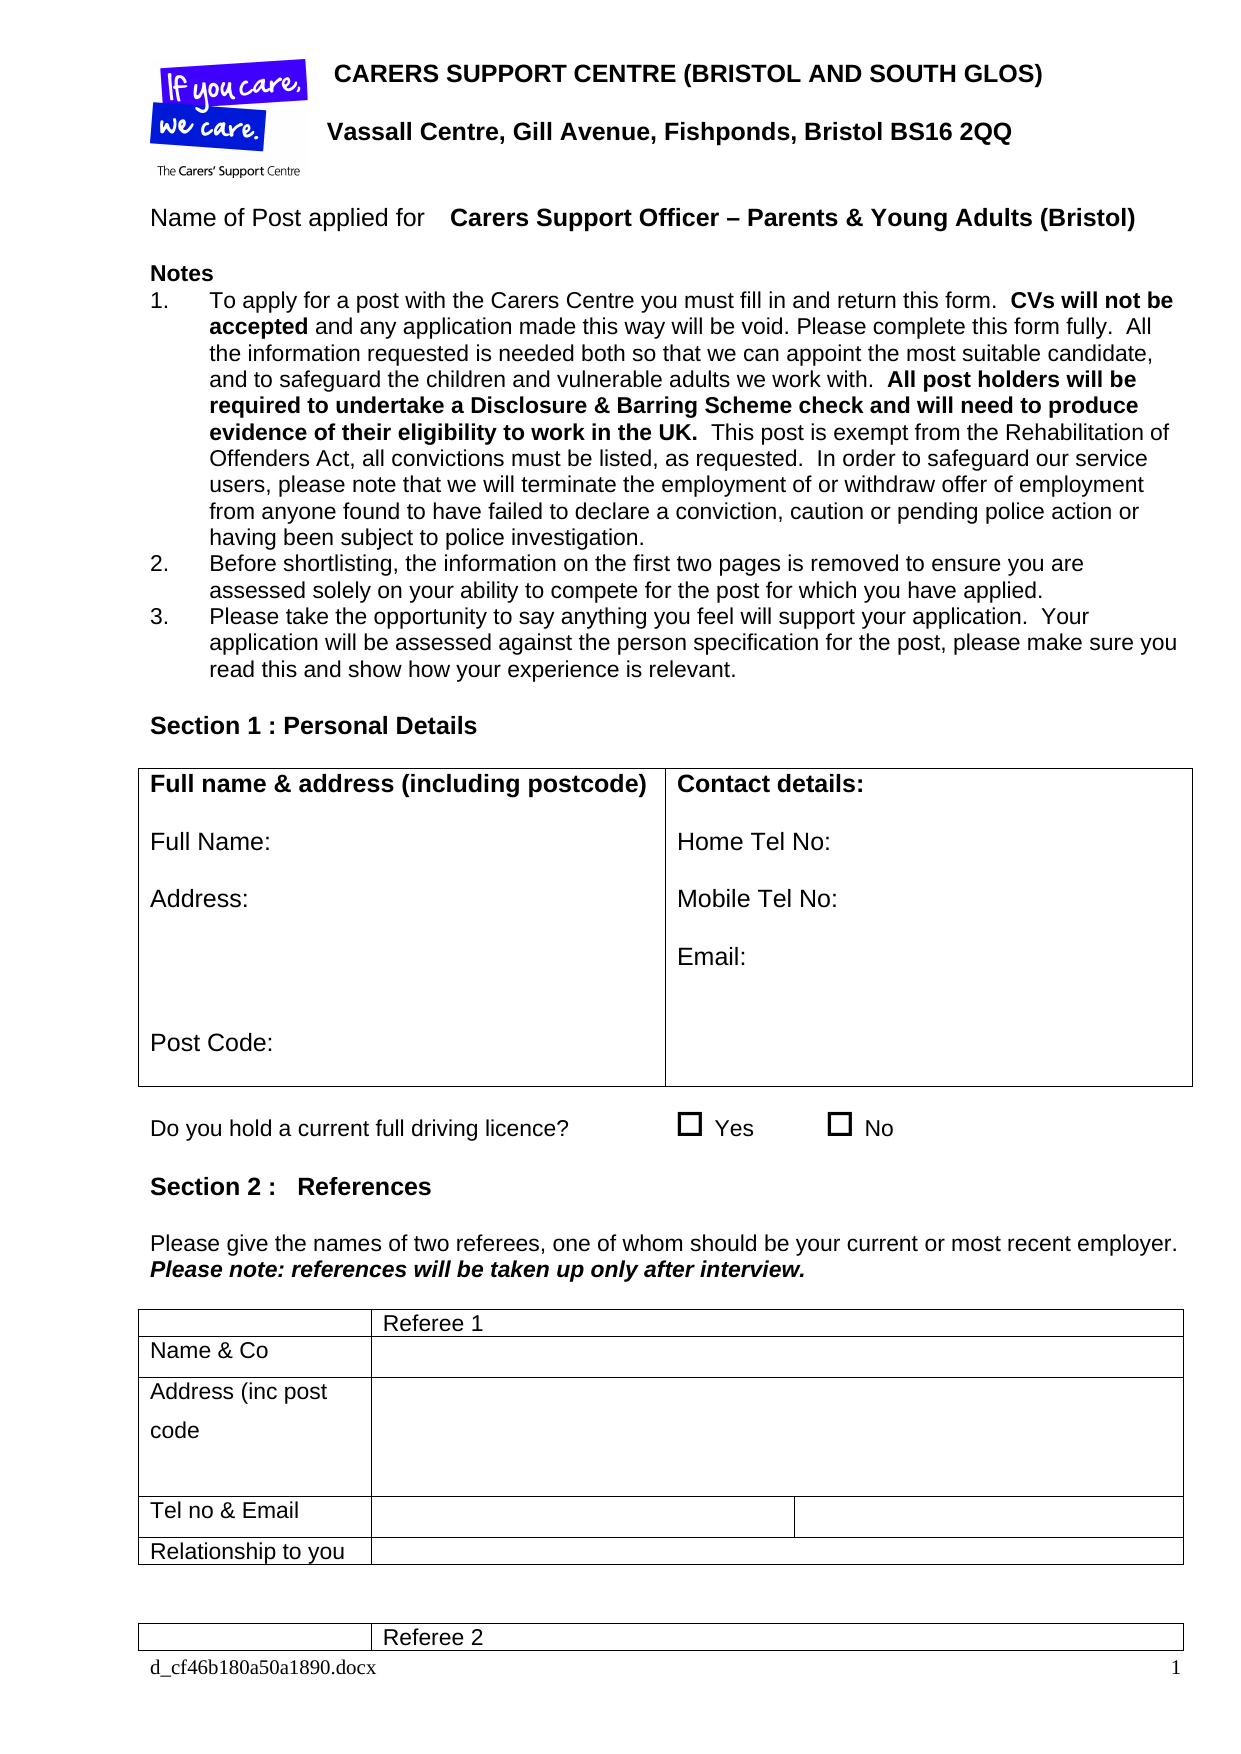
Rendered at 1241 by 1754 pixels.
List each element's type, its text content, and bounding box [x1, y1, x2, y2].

subtitle Section 2 : References [150, 1172, 1181, 1201]
table_cell Name & Co [139, 1337, 371, 1377]
table_cell [372, 1337, 1183, 1377]
text Do you hold a current full driving licence? Yes No [150, 1113, 1181, 1143]
table_cell [795, 1497, 1183, 1537]
table_cell Relationship to you [139, 1538, 371, 1564]
table_header Referee 1 [372, 1310, 1183, 1336]
table_cell [372, 1497, 794, 1537]
text 2. Before shortlisting, the information on the first two pages is removed to ensure you are assessed solely on your ability to compete for the post for which you have applied. [150, 550, 1181, 603]
table_cell [372, 1538, 1183, 1564]
table_header [139, 1310, 371, 1336]
table_cell Tel no & Email [139, 1497, 371, 1537]
text 1. To apply for a post with the Carers Centre you must fill in and return this form. CVs will not be accepted and any application made this way will be void. Please complete this form fully. All the information requested is needed both so that we can appoint the most suitable candidate, and to safeguard the children and vulnerable adults we work with. All post holders will be required to undertake a Disclosure & Barring Scheme check and will need to produce evidence of their eligibility to work in the UK. This post is exempt from the Rehabilitation of Offenders Act, all convictions must be listed, as requested. In order to safeguard our service users, please note that we will terminate the employment of or withdraw offer of employment from anyone found to have failed to declare a conviction, caution or pending police action or having been subject to police investigation. [150, 287, 1181, 550]
table_cell [372, 1378, 1183, 1496]
text Section 1 : Personal Details [150, 711, 1181, 739]
text Vassall Centre, , Fishponds, BS16 2QQ [308, 117, 1181, 145]
text Notes [150, 260, 1181, 287]
table_cell Address (inc post code [139, 1378, 371, 1496]
table_header [139, 1624, 371, 1650]
text CARERS SUPPORT CENTRE (BRISTOL AND SOUTH GLOS) [308, 59, 1181, 88]
table_header Full name & address (including postcode) Full Name: Address: Post Code: [139, 769, 665, 1086]
text 3. Please take the opportunity to say anything you feel will support your application. Your application will be assessed against the person specification for the post, please make sure you read this and show how your experience is relevant. [150, 603, 1181, 682]
text Name of Post applied for Carers Support Officer – Parents & Young Adults (Bristol) [150, 203, 1181, 232]
table_header Referee 2 [372, 1624, 1183, 1650]
text Please give the names of two referees, one of whom should be your current or most recent employer. Please note: references will be taken up only after interview. [150, 1229, 1181, 1282]
table_header Contact details: Home Tel No: Mobile Tel No: Email: [666, 769, 1192, 1086]
picture [150, 59, 308, 178]
